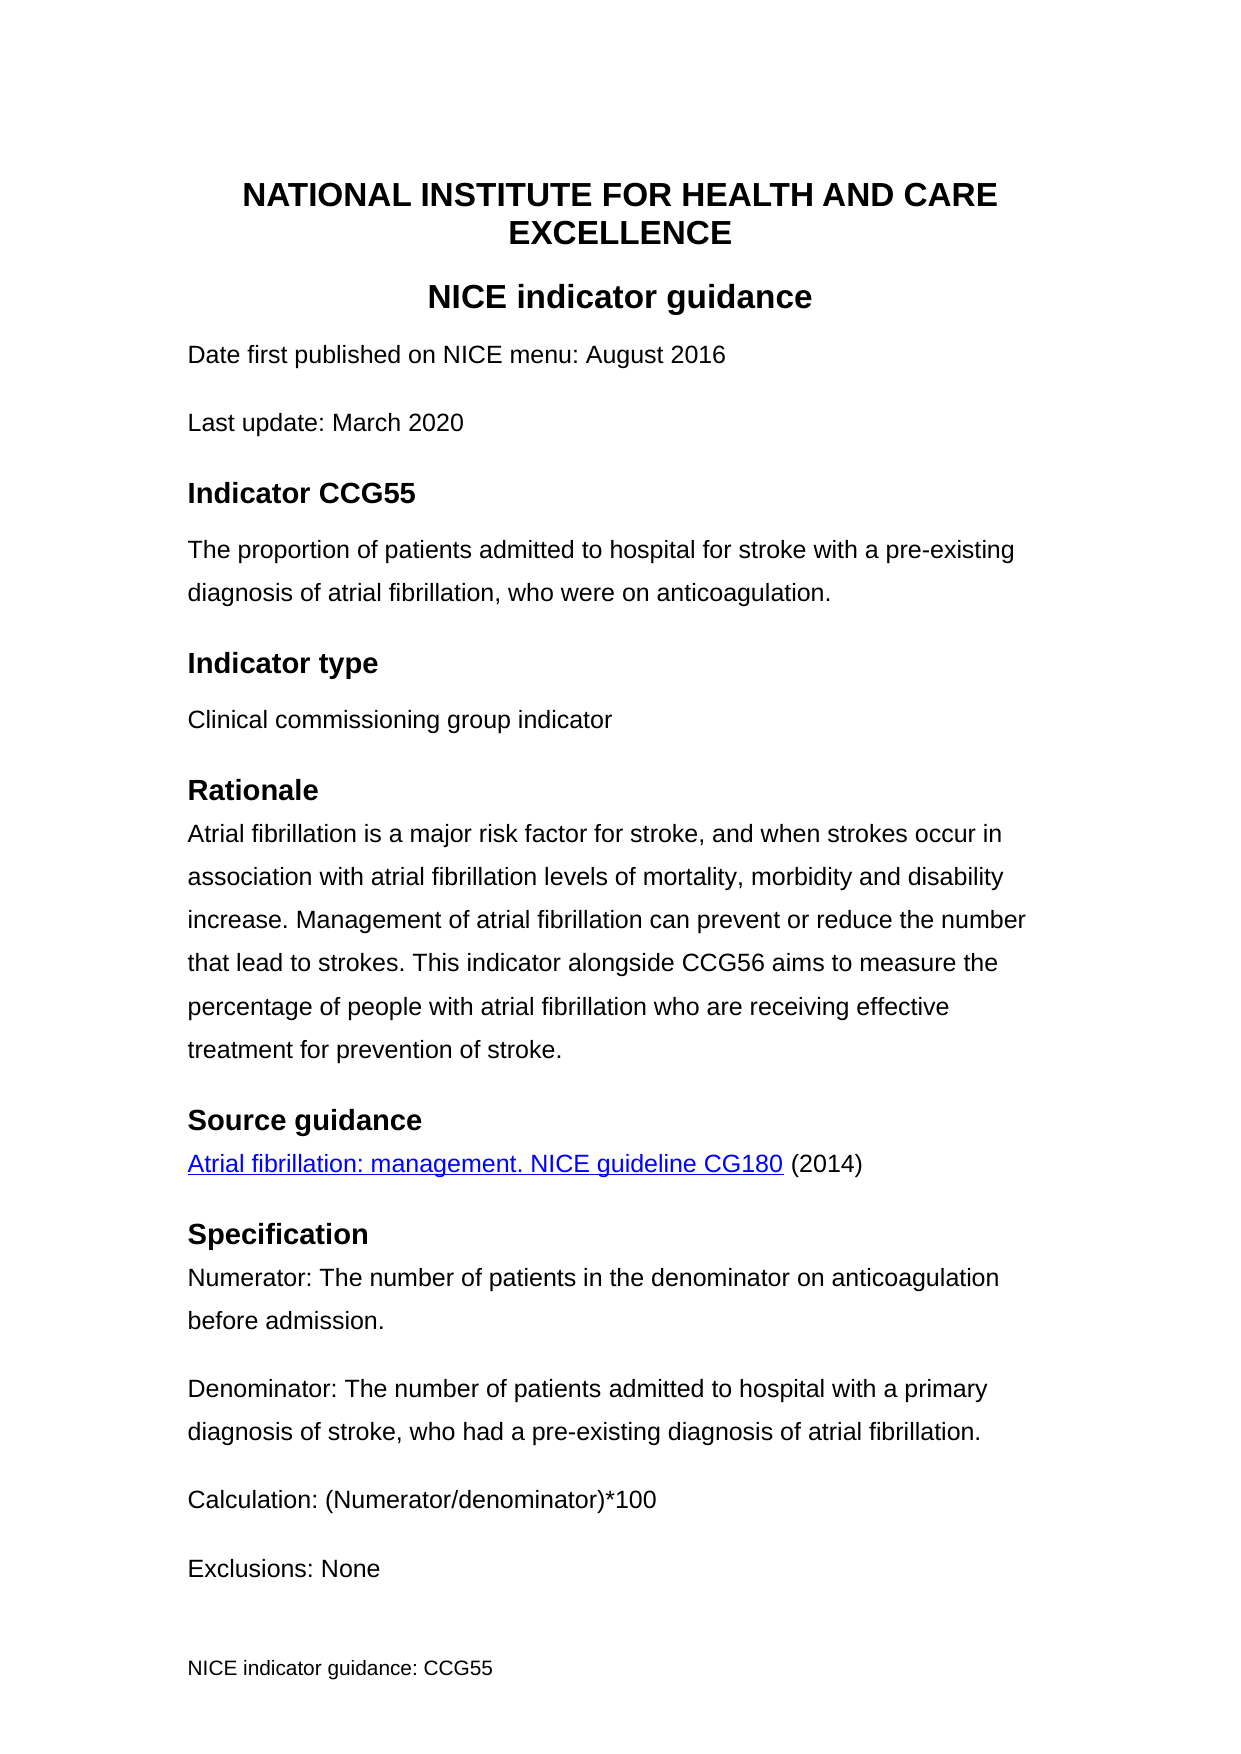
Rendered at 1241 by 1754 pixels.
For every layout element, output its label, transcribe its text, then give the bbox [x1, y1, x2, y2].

text Atrial fibrillation: management. NICE guideline CG180 (2014) [187, 1149, 1053, 1178]
text Atrial fibrillation is a major risk factor for stroke, and when strokes occur in association with atrial fibrillation levels of mortality, morbidity and disability increase. Management of atrial fibrillation can prevent or reduce the number that lead to strokes. This indicator alongside CCG56 aims to measure the percentage of people with atrial fibrillation who are receiving effective treatment for prevention of stroke. [187, 819, 1053, 1063]
title NATIONAL INSTITUTE FOR HEALTH AND CARE EXCELLENCE [187, 175, 1053, 252]
title NICE indicator guidance [187, 277, 1053, 315]
text Numerator: The number of patients in the denominator on anticoagulation before admission. [187, 1263, 1053, 1335]
subtitle Rationale [187, 773, 1053, 807]
subtitle Indicator CCG55 [187, 477, 1053, 510]
text Denominator: The number of patients admitted to hospital with a primary diagnosis of stroke, who had a pre-existing diagnosis of atrial fibrillation. [187, 1374, 1053, 1446]
subtitle Specification [187, 1217, 1053, 1251]
subtitle Indicator type [187, 646, 1053, 680]
text Last update: March 2020 [187, 408, 1053, 437]
text Exclusions: None [187, 1554, 1053, 1582]
text Calculation: (Numerator/denominator)*100 [187, 1486, 1053, 1514]
text Clinical commissioning group indicator [187, 705, 1053, 734]
subtitle Source guidance [187, 1103, 1053, 1136]
text Date first published on NICE menu: August 2016 [187, 340, 1053, 369]
text The proportion of patients admitted to hospital for stroke with a pre-existing diagnosis of atrial fibrillation, who were on anticoagulation. [187, 535, 1053, 607]
